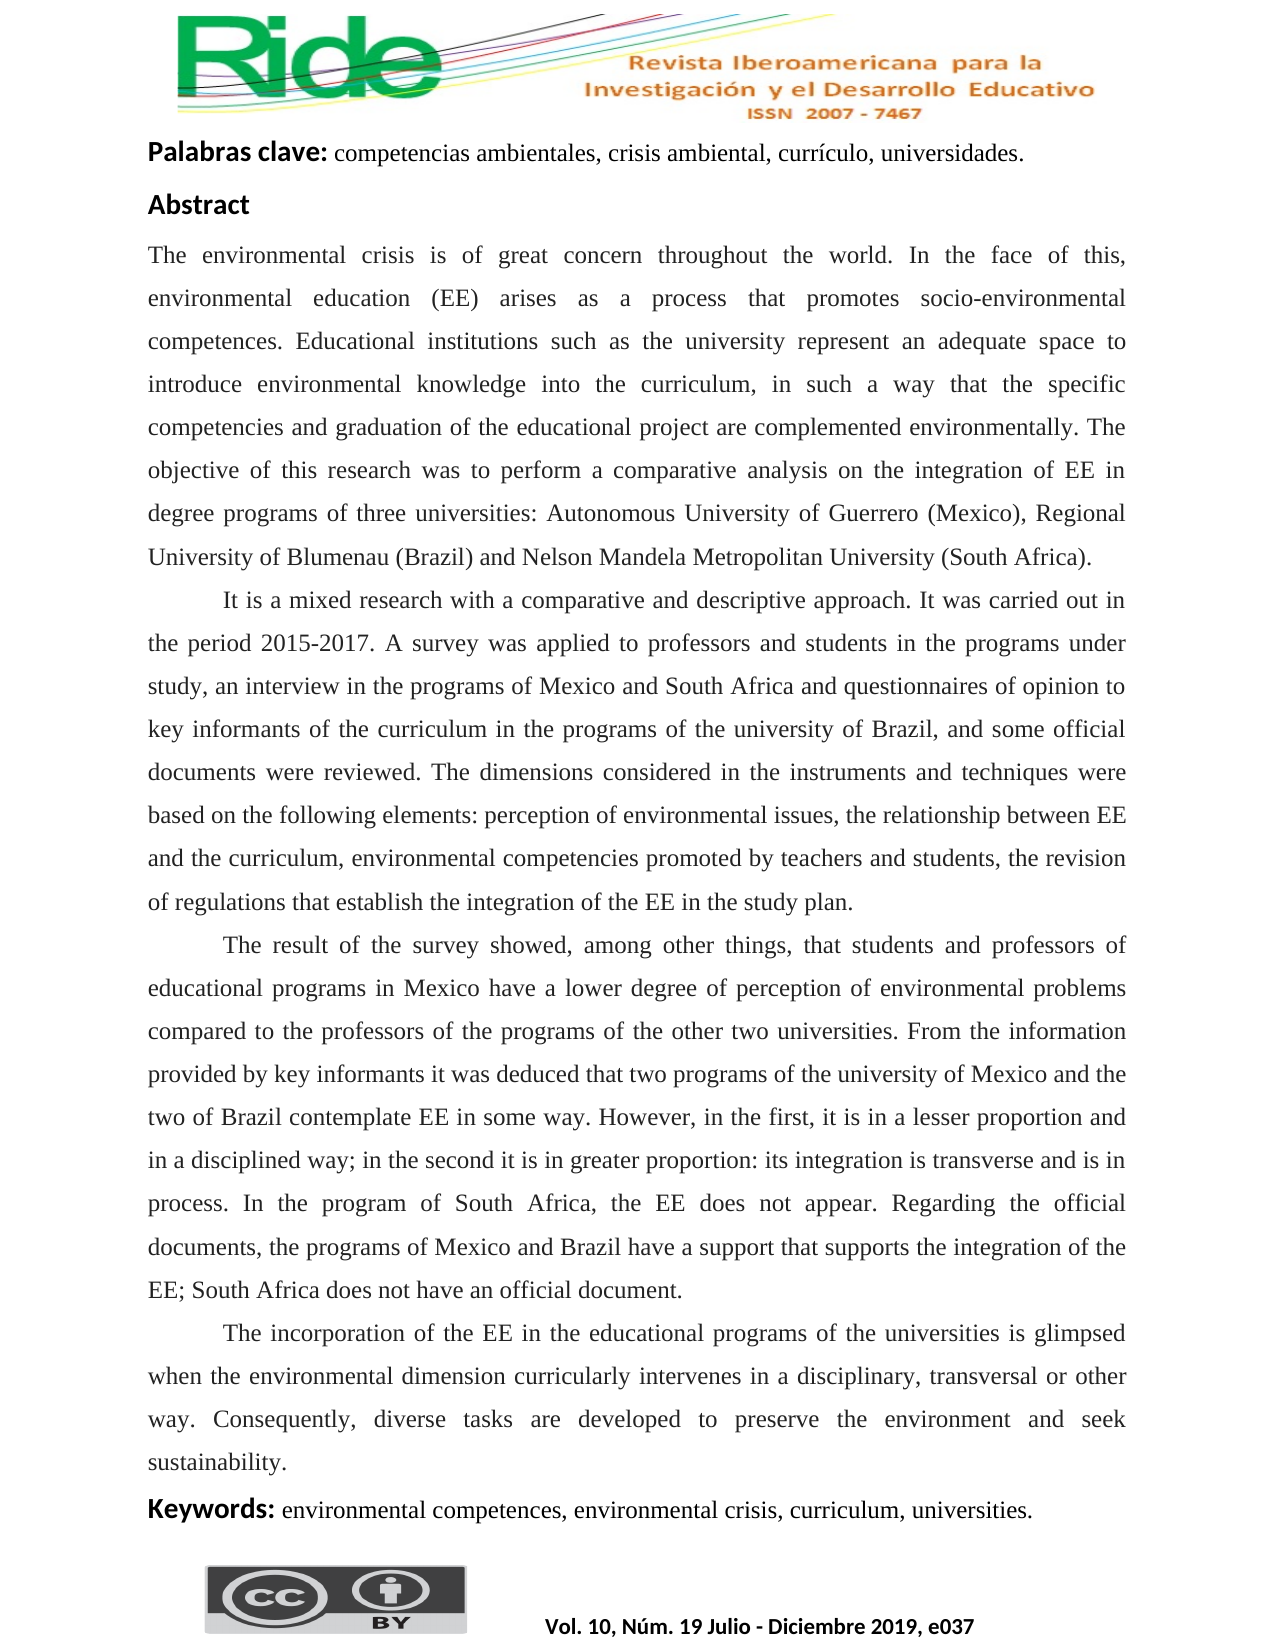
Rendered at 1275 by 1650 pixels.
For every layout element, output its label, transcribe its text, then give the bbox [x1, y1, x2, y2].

text Palabras clave: competencias ambientales, crisis ambiental, currículo, universidades. [148, 133, 1127, 168]
picture [177, 14, 1098, 123]
text The environmental crisis is of great concern throughout the world. In the face of this, environmental education (EE) arises as a process that promotes socio-environmental competences. Educational institutions such as the university represent an adequate space to introduce environmental knowledge into the curriculum, in such a way that the specific competencies and graduation of the educational project are complemented environmentally. The objective of this research was to perform a comparative analysis on the integration of EE in degree programs of three universities: Autonomous University of Guerrero (Mexico), Regional University of Blumenau (Brazil) and Nelson Mandela Metropolitan University (South Africa). [148, 240, 1127, 570]
text It is a mixed research with a comparative and descriptive approach. It was carried out in the period 2015-2017. A survey was applied to professors and students in the programs under study, an interview in the programs of Mexico and South Africa and questionnaires of opinion to key informants of the curriculum in the programs of the university of Brazil, and some official documents were reviewed. The dimensions considered in the instruments and techniques were based on the following elements: perception of environmental issues, the relationship between EE and the curriculum, environmental competencies promoted by teachers and students, the revision of regulations that establish the integration of the EE in the study plan. [148, 585, 1127, 915]
picture [204, 1565, 468, 1634]
text Keywords: environmental competences, environmental crisis, curriculum, universities. [148, 1490, 1127, 1526]
text The result of the survey showed, among other things, that students and professors of educational programs in Mexico have a lower degree of perception of environmental problems compared to the professors of the programs of the other two universities. From the information provided by key informants it was deduced that two programs of the university of Mexico and the two of Brazil contemplate EE in some way. However, in the first, it is in a lesser proportion and in a disciplined way; in the second it is in greater proportion: its integration is transverse and is in process. In the program of South Africa, the EE does not appear. Regarding the official documents, the programs of Mexico and Brazil have a support that supports the integration of the EE; South Africa does not have an official document. [148, 930, 1127, 1303]
text The incorporation of the EE in the educational programs of the universities is glimpsed when the environmental dimension curricularly intervenes in a disciplinary, transversal or other way. Consequently, diverse tasks are developed to preserve the environment and seek sustainability. [148, 1318, 1127, 1476]
subtitle Abstract [148, 186, 1127, 222]
